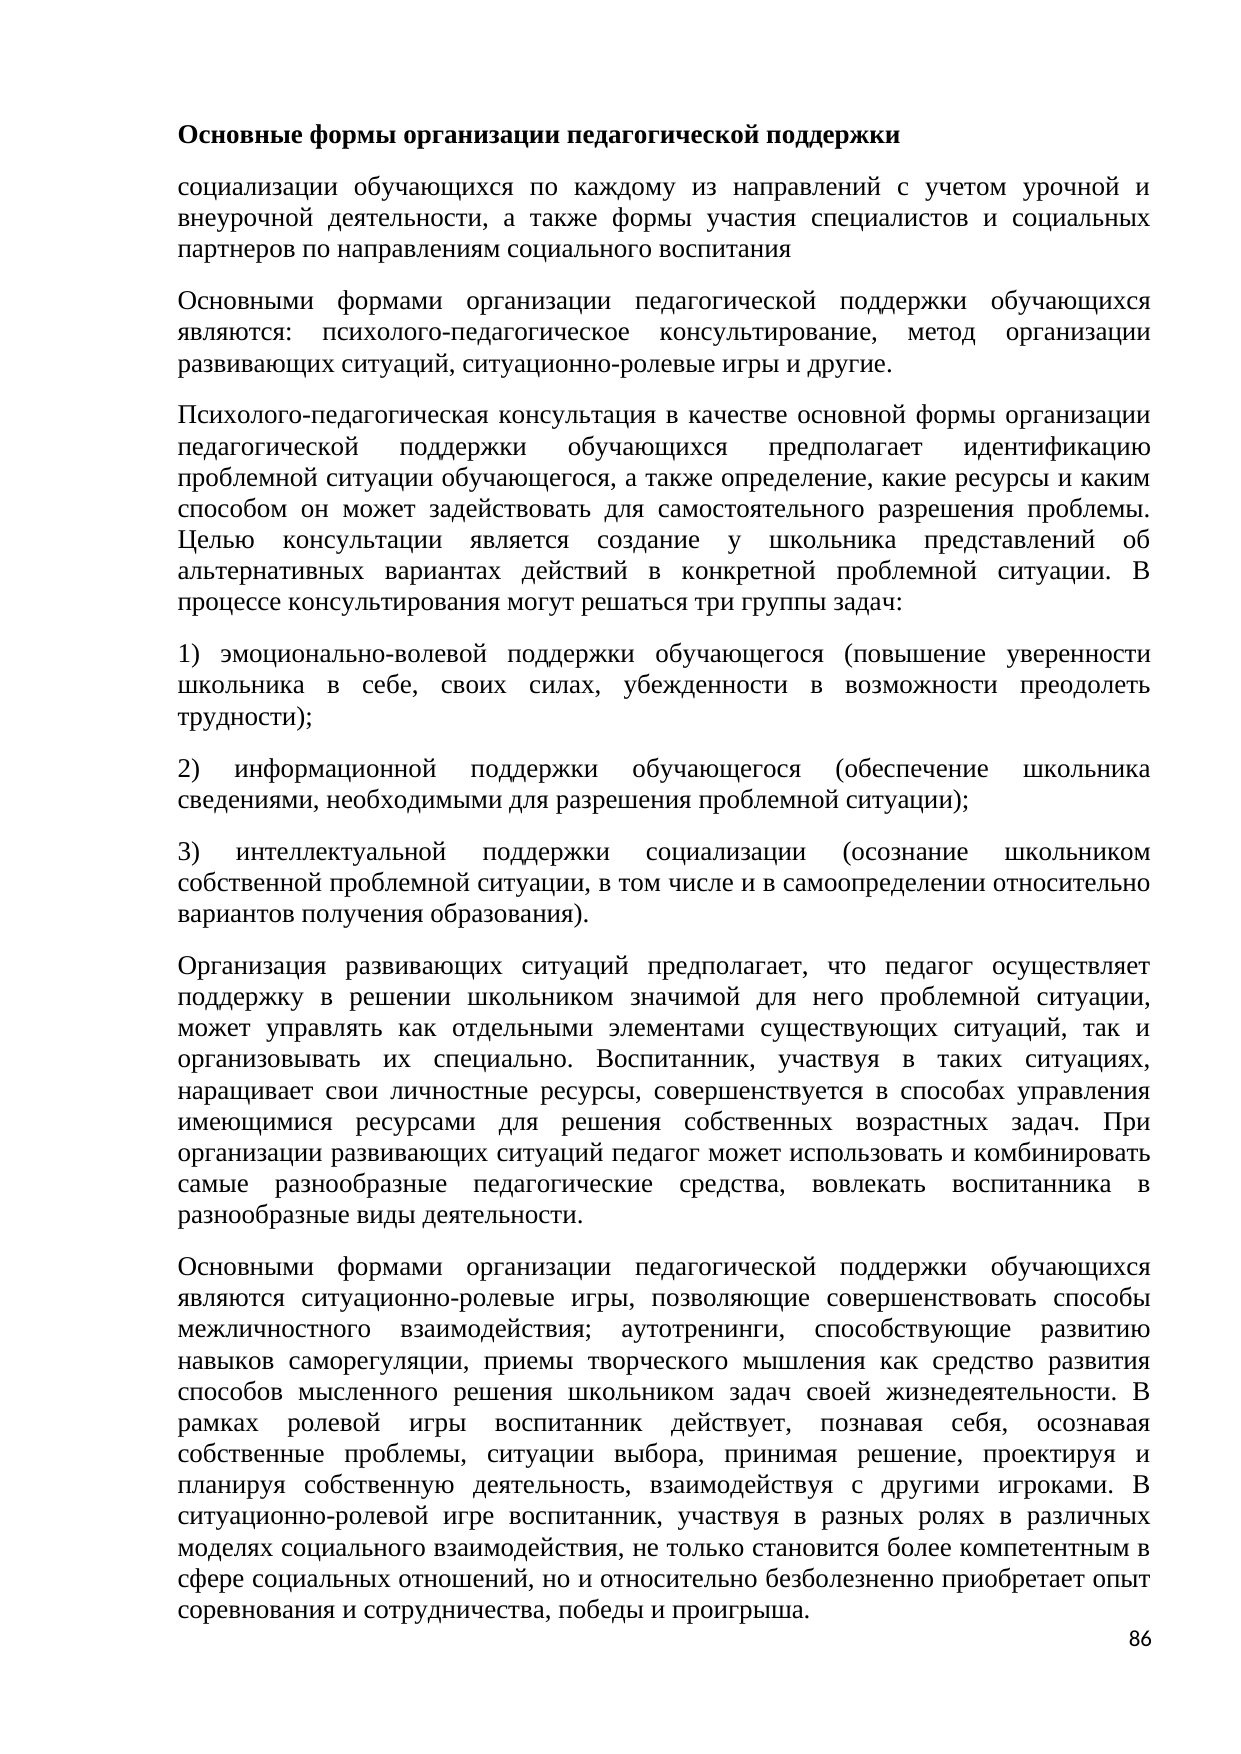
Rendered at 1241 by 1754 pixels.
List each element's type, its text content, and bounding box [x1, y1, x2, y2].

text Основными формами организации педагогической поддержки обучающихся являются ситуационно-ролевые игры, позволяющие совершенствовать способы межличностного взаимодействия; аутотренинги, способствующие развитию навыков саморегуляции, приемы творческого мышления как средство развития способов мысленного решения школьником задач своей жизнедеятельности. В рамках ролевой игры воспитанник действует, познавая себя, осознавая собственные проблемы, ситуации выбора, принимая решение, проектируя и планируя собственную деятельность, взаимодействуя с другими игроками. В ситуационно-ролевой игре воспитанник, участвуя в разных ролях в различных моделях социального взаимодействия, не только становится более компетентным в сфере социальных отношений, но и относительно безболезненно приобретает опыт соревнования и сотрудничества, победы и проигрыша. [177, 1250, 1152, 1624]
text Психолого-педагогическая консультация в качестве основной формы организации педагогической поддержки обучающихся предполагает идентификацию проблемной ситуации обучающегося, а также определение, какие ресурсы и каким способом он может задействовать для самостоятельного разрешения проблемы. Целью консультации является создание у школьника представлений об альтернативных вариантах действий в конкретной проблемной ситуации. В процессе консультирования могут решаться три группы задач: [177, 399, 1152, 617]
text 1) эмоционально-волевой поддержки обучающегося (повышение уверенности школьника в себе, своих силах, убежденности в возможности преодолеть трудности); [177, 637, 1152, 731]
text Организация развивающих ситуаций предполагает, что педагог осуществляет поддержку в решении школьником значимой для него проблемной ситуации, может управлять как отдельными элементами существующих ситуаций, так и организовывать их специально. Воспитанник, участвуя в таких ситуациях, наращивает свои личностные ресурсы, совершенствуется в способах управления имеющимися ресурсами для решения собственных возрастных задач. При организации развивающих ситуаций педагог может использовать и комбинировать самые разнообразные педагогические средства, вовлекать воспитанника в разнообразные виды деятельности. [177, 949, 1152, 1229]
text социализации обучающихся по каждому из направлений с учетом урочной и внеурочной деятельности, а также формы участия специалистов и социальных партнеров по направлениям социального воспитания [177, 170, 1152, 263]
text Основными формами организации педагогической поддержки обучающихся являются: психолого-педагогическое консультирование, метод организации развивающих ситуаций, ситуационно-ролевые игры и другие. [177, 284, 1152, 378]
text 2) информационной поддержки обучающегося (обеспечение школьника сведениями, необходимыми для разрешения проблемной ситуации); [177, 752, 1152, 814]
text Основные формы организации педагогической поддержки [177, 118, 1152, 149]
text 3) интеллектуальной поддержки социализации (осознание школьником собственной проблемной ситуации, в том числе и в самоопределении относительно вариантов получения образования). [177, 835, 1152, 928]
